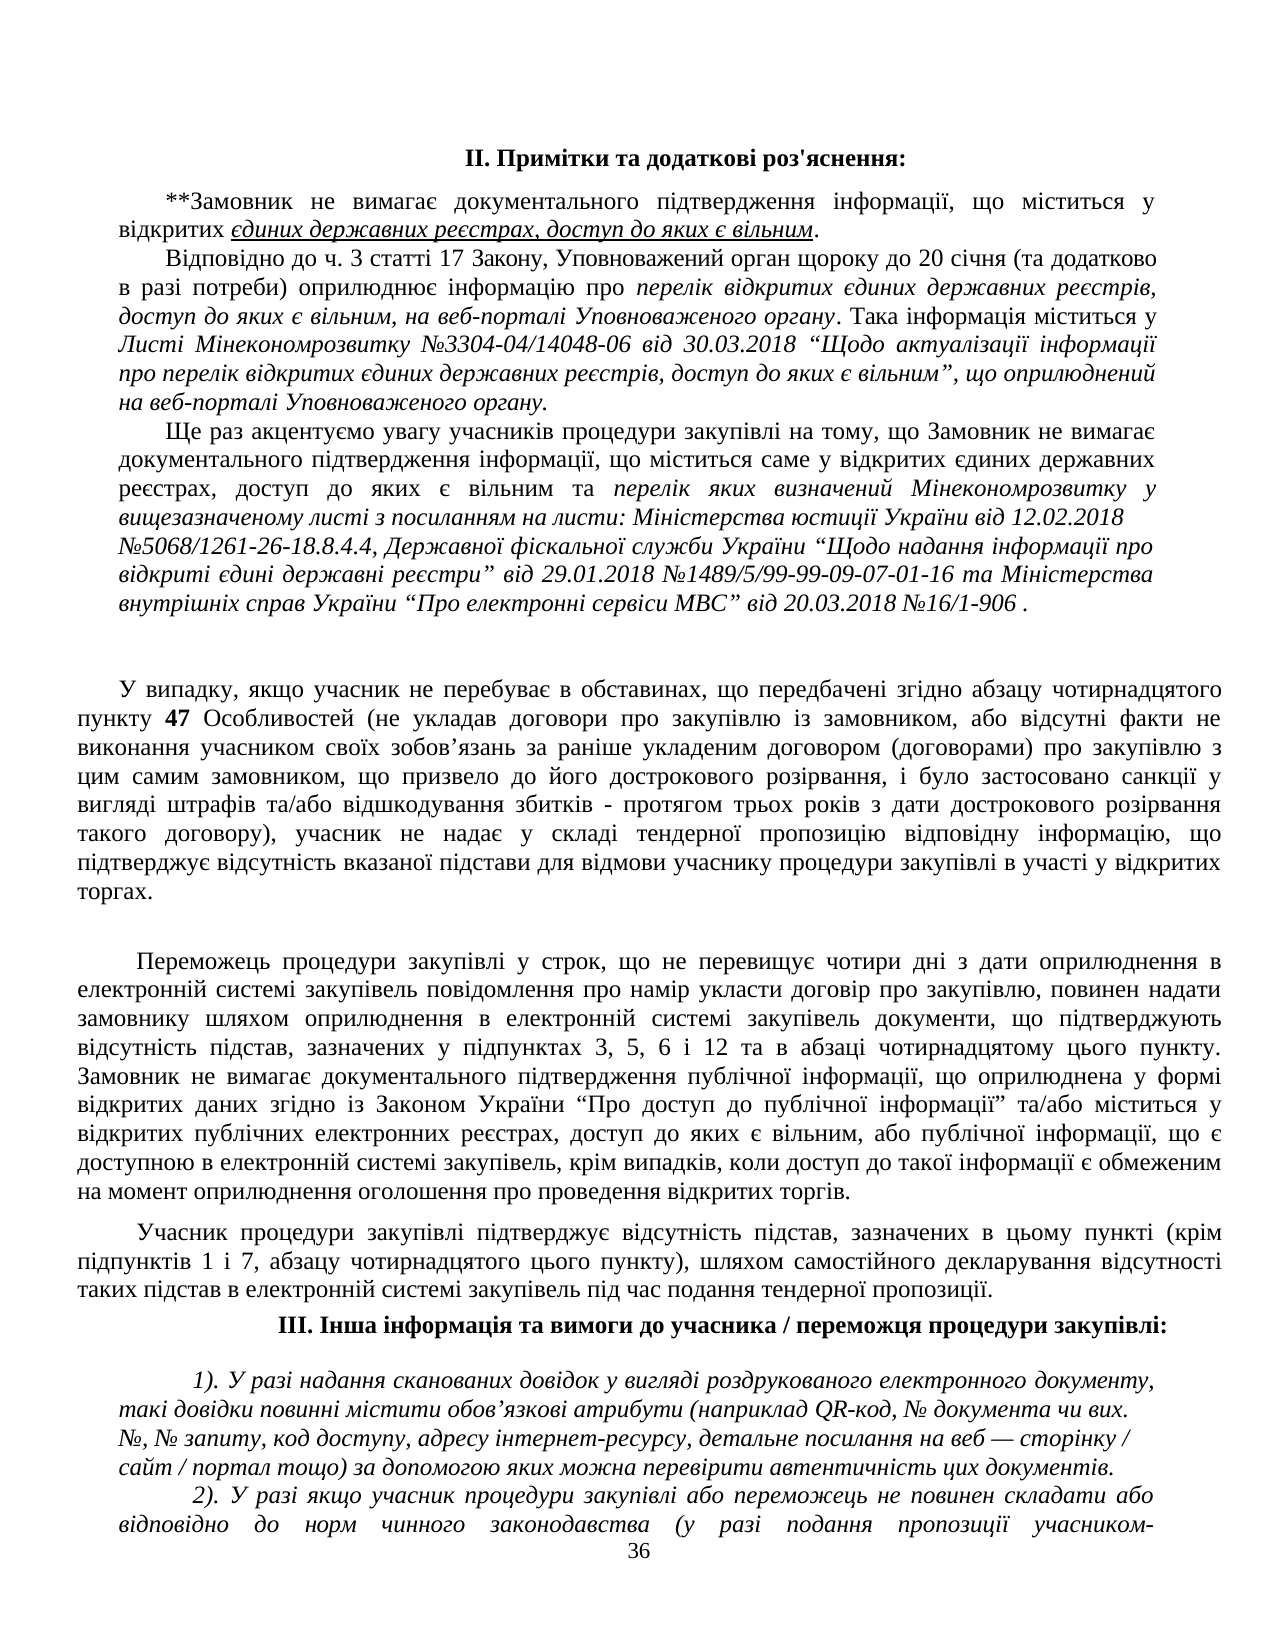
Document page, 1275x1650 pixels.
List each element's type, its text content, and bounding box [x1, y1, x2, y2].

text Учасник процедури закупівлі підтверджує відсутність підстав, зазначених в цьому пункті (крім підпунктів 1 і 7, абзацу чотирнадцятого цього пункту), шляхом самостійного декларування відсутності таких підстав в електронній системі закупівель під час подання тендерної пропозиції. [77, 1217, 1223, 1303]
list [118, 1481, 1154, 1538]
text У випадку, якщо учасник не перебуває в обставинах, що передбачені згідно абзацу чотирнадцятого пункту 47 Особливостей (не укладав договори про закупівлю із замовником, або відсутні факти не виконання учасником своїх зобов’язань за раніше укладеним договором (договорами) про закупівлю з цим самим замовником, що призвело до його дострокового розірвання, і було застосовано санкції у вигляді штрафів та/або відшкодування збитків - протягом трьох років з дати дострокового розірвання такого договору), учасник не надає у складі тендерної пропозицію відповідну інформацію, що підтверджує відсутність вказаної підстави для відмови учаснику процедури закупівлі в участі у відкритих торгах. [77, 674, 1223, 904]
text №5068/1261-26-18.8.4.4, Державної фіскальної служби України “Щодо надання інформації про відкриті єдині державні реєстри” від 29.01.2018 №1489/5/99-99-09-07-01-16 та Міністерства внутрішніх справ України “Про електронні сервіси МВС” від 20.03.2018 №16/1-906 . [118, 531, 1154, 617]
text Переможець процедури закупівлі у строк, що не перевищує чотири дні з дати оприлюднення в електронній системі закупівель повідомлення про намір укласти договір про закупівлю, повинен надати замовнику шляхом оприлюднення в електронній системі закупівель документи, що підтверджують відсутність підстав, зазначених у підпунктах 3, 5, 6 і 12 та в абзаці чотирнадцятому цього пункту. Замовник не вимагає документального підтвердження публічної інформації, що оприлюднена у формі відкритих даних згідно із Законом України “Про доступ до публічної інформації” та/або міститься у відкритих публічних електронних реєстрах, доступ до яких є вільним, або публічної інформації, що є доступною в електронній системі закупівель, крім випадків, коли доступ до такої інформації є обмеженим на момент оприлюднення оголошення про проведення відкритих торгів. [77, 946, 1223, 1204]
list У разі надання сканованих довідок у вигляді роздрукованого електронного документу, такі довідки повинні містити обов’язкові атрибути (наприклад QR-код, № документа чи вих. [118, 1366, 1154, 1423]
text ІІ. Примітки та додаткові роз'яснення: [77, 143, 1223, 171]
text ІІІ. Інша інформація та вимоги до учасника / переможця процедури закупівлі: [77, 1311, 1223, 1339]
text Відповідно до ч. 3 статті 17 Закону, Уповноважений орган щороку до 20 січня (та додатково в разі потреби) оприлюднює інформацію про перелік відкритих єдиних державних реєстрів, доступ до яких є вільним, на веб-порталі Уповноваженого органу. Така інформація міститься у Листі Мінекономрозвитку №3304-04/14048-06 від 30.03.2018 “Щодо актуалізації інформації про перелік відкритих єдиних державних реєстрів, доступ до яких є вільним”, що оприлюднений на веб-порталі Уповноваженого органу. [118, 243, 1157, 416]
text №, № запиту, код доступу, адресу інтернет-ресурсу, детальне посилання на веб — сторінку / сайт / портал тощо) за допомогою яких можна перевірити автентичність цих документів. [118, 1423, 1160, 1481]
text Ще раз акцентуємо увагу учасників процедури закупівлі на тому, що Замовник не вимагає документального підтвердження інформації, що міститься саме у відкритих єдиних державних реєстрах, доступ до яких є вільним та перелік яких визначений Мінекономрозвитку у вищезазначеному листі з посиланням на листи: Міністерства юстиції України від 12.02.2018 [118, 416, 1156, 531]
text **Замовник не вимагає документального підтвердження інформації, що міститься у відкритих єдиних державних реєстрах, доступ до яких є вільним. [118, 186, 1156, 243]
